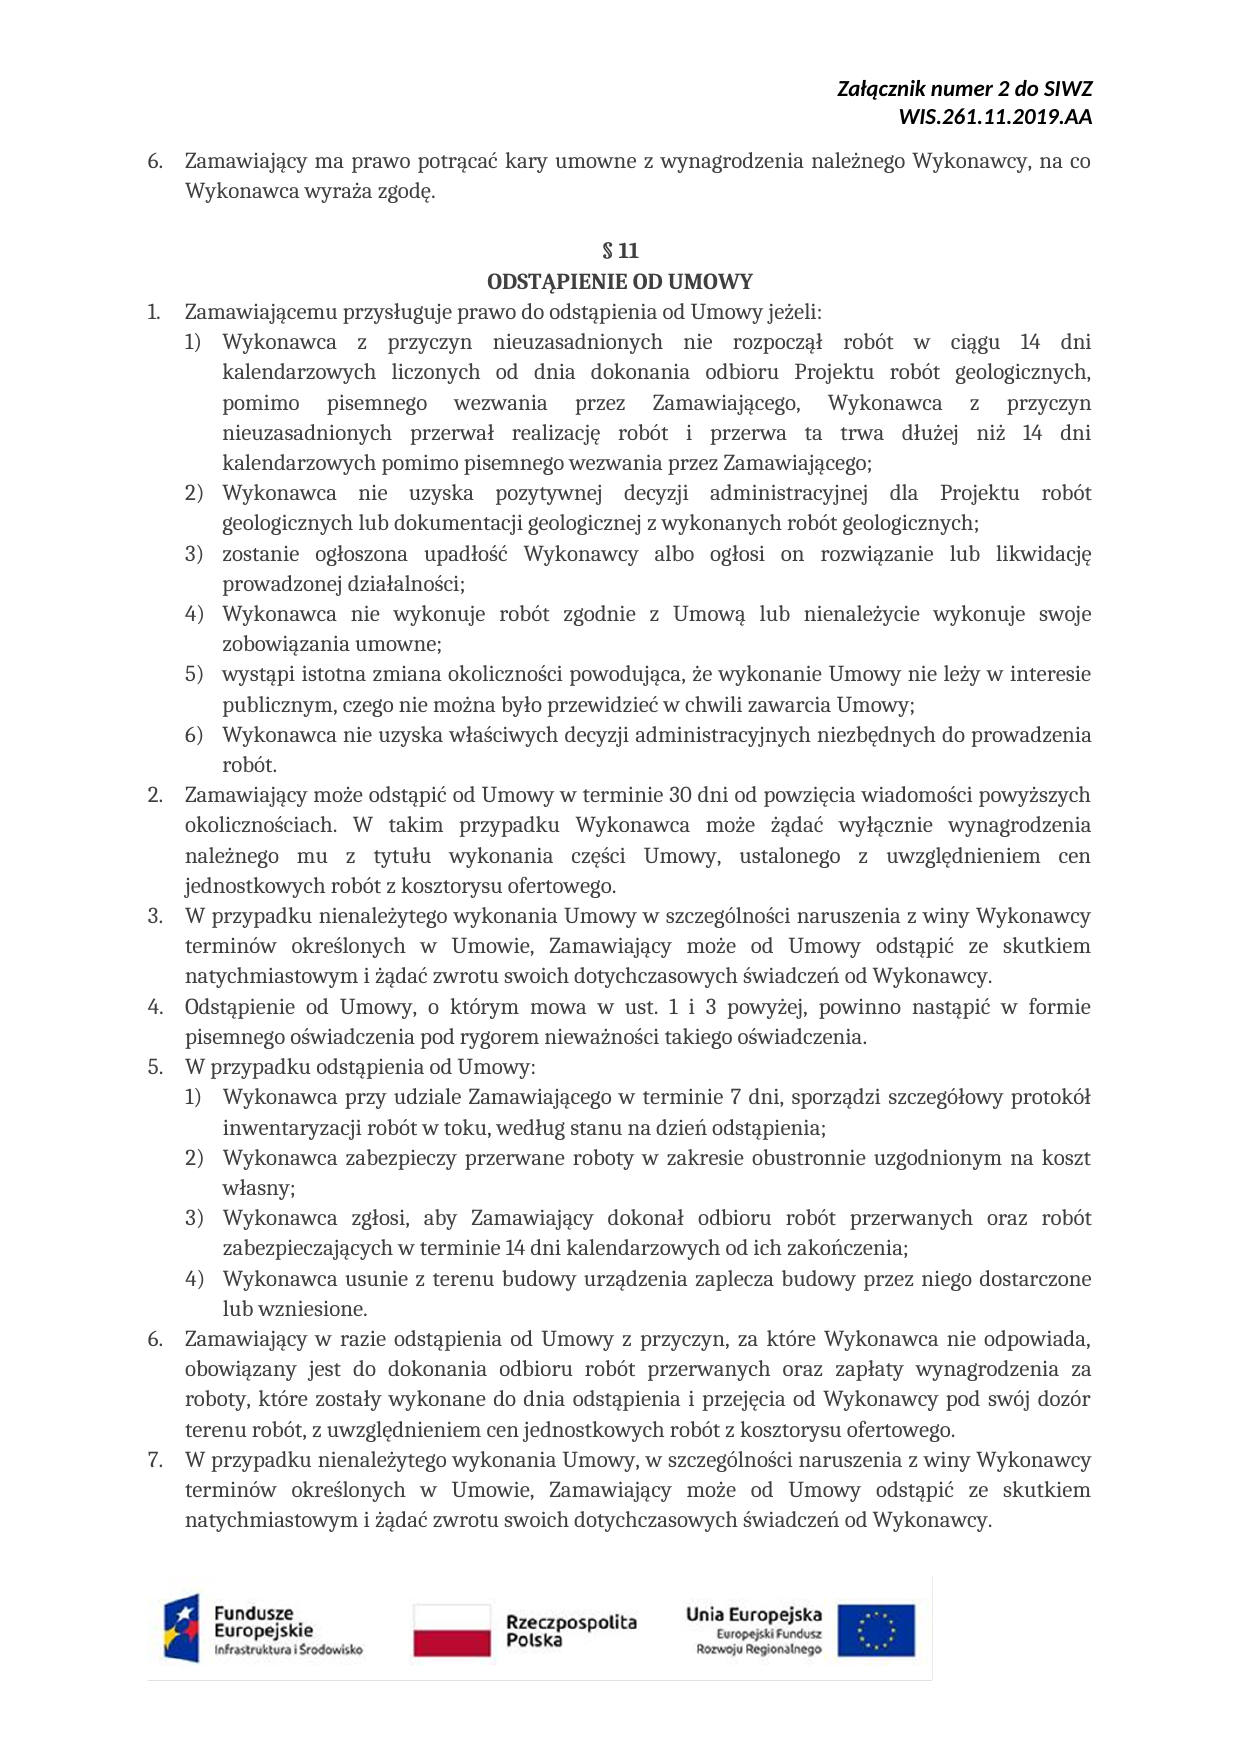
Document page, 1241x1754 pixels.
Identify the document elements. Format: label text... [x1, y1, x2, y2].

list Wykonawca zabezpieczy przerwane roboty w zakresie obustronnie uzgodnionym na koszt własny; [185, 1144, 1093, 1201]
list Wykonawca nie uzyska pozytywnej decyzji administracyjnej dla Projektu robót geologicznych lub dokumentacji geologicznej z wykonanych robót geologicznych; [185, 480, 1093, 536]
list W przypadku nienależytego wykonania Umowy w szczególności naruszenia z winy Wykonawcy terminów określonych w Umowie, Zamawiający może od Umowy odstąpić ze skutkiem natychmiastowym i żądać zwrotu swoich dotychczasowych świadczeń od Wykonawcy. [148, 903, 1093, 989]
list wystąpi istotna zmiana okoliczności powodująca, że wykonanie Umowy nie leży w interesie publicznym, czego nie można było przewidzieć w chwili zawarcia Umowy; [185, 661, 1093, 718]
text § 11 [148, 238, 1093, 264]
list Wykonawca nie wykonuje robót zgodnie z Umową lub nienależycie wykonuje swoje zobowiązania umowne; [185, 601, 1093, 657]
text ODSTĄPIENIE OD UMOWY [148, 268, 1093, 295]
list Zamawiającemu przysługuje prawo do odstąpienia od Umowy jeżeli: [148, 299, 1093, 325]
list Wykonawca zgłosi, aby Zamawiający dokonał odbioru robót przerwanych oraz robót zabezpieczających w terminie 14 dni kalendarzowych od ich zakończenia; [185, 1205, 1093, 1261]
list Odstąpienie od Umowy, o którym mowa w ust. 1 i 3 powyżej, powinno nastąpić w formie pisemnego oświadczenia pod rygorem nieważności takiego oświadczenia. [148, 993, 1093, 1050]
list Wykonawca usunie z terenu budowy urządzenia zaplecza budowy przez niego dostarczone lub wzniesione. [185, 1265, 1093, 1322]
list Wykonawca z przyczyn nieuzasadnionych nie rozpoczął robót w ciągu 14 dni kalendarzowych liczonych od dnia dokonania odbioru Projektu robót geologicznych, pomimo pisemnego wezwania przez Zamawiającego, Wykonawca z przyczyn nieuzasadnionych przerwał realizację robót i przerwa ta trwa dłużej niż 14 dni kalendarzowych pomimo pisemnego wezwania przez Zamawiającego; [185, 329, 1093, 476]
list zostanie ogłoszona upadłość Wykonawcy albo ogłosi on rozwiązanie lub likwidację prowadzonej działalności; [185, 540, 1093, 597]
list Zamawiający może odstąpić od Umowy w terminie 30 dni od powzięcia wiadomości powyższych okolicznościach. W takim przypadku Wykonawca może żądać wyłącznie wynagrodzenia należnego mu z tytułu wykonania części Umowy, ustalonego z uwzględnieniem cen jednostkowych robót z kosztorysu ofertowego. [148, 782, 1093, 899]
picture [147, 1576, 933, 1681]
list Zamawiający w razie odstąpienia od Umowy z przyczyn, za które Wykonawca nie odpowiada, obowiązany jest do dokonania odbioru robót przerwanych oraz zapłaty wynagrodzenia za roboty, które zostały wykonane do dnia odstąpienia i przejęcia od Wykonawcy pod swój dozór terenu robót, z uwzględnieniem cen jednostkowych robót z kosztorysu ofertowego. [148, 1326, 1093, 1443]
list Wykonawca przy udziale Zamawiającego w terminie 7 dni, sporządzi szczegółowy protokół inwentaryzacji robót w toku, według stanu na dzień odstąpienia; [185, 1084, 1093, 1141]
list Zamawiający ma prawo potrącać kary umowne z wynagrodzenia należnego Wykonawcy, na co Wykonawca wyraża zgodę. [148, 148, 1093, 204]
list W przypadku nienależytego wykonania Umowy, w szczególności naruszenia z winy Wykonawcy terminów określonych w Umowie, Zamawiający może od Umowy odstąpić ze skutkiem natychmiastowym i żądać zwrotu swoich dotychczasowych świadczeń od Wykonawcy. [148, 1447, 1093, 1533]
list W przypadku odstąpienia od Umowy: [148, 1054, 1093, 1080]
list Wykonawca nie uzyska właściwych decyzji administracyjnych niezbędnych do prowadzenia robót. [185, 722, 1093, 778]
